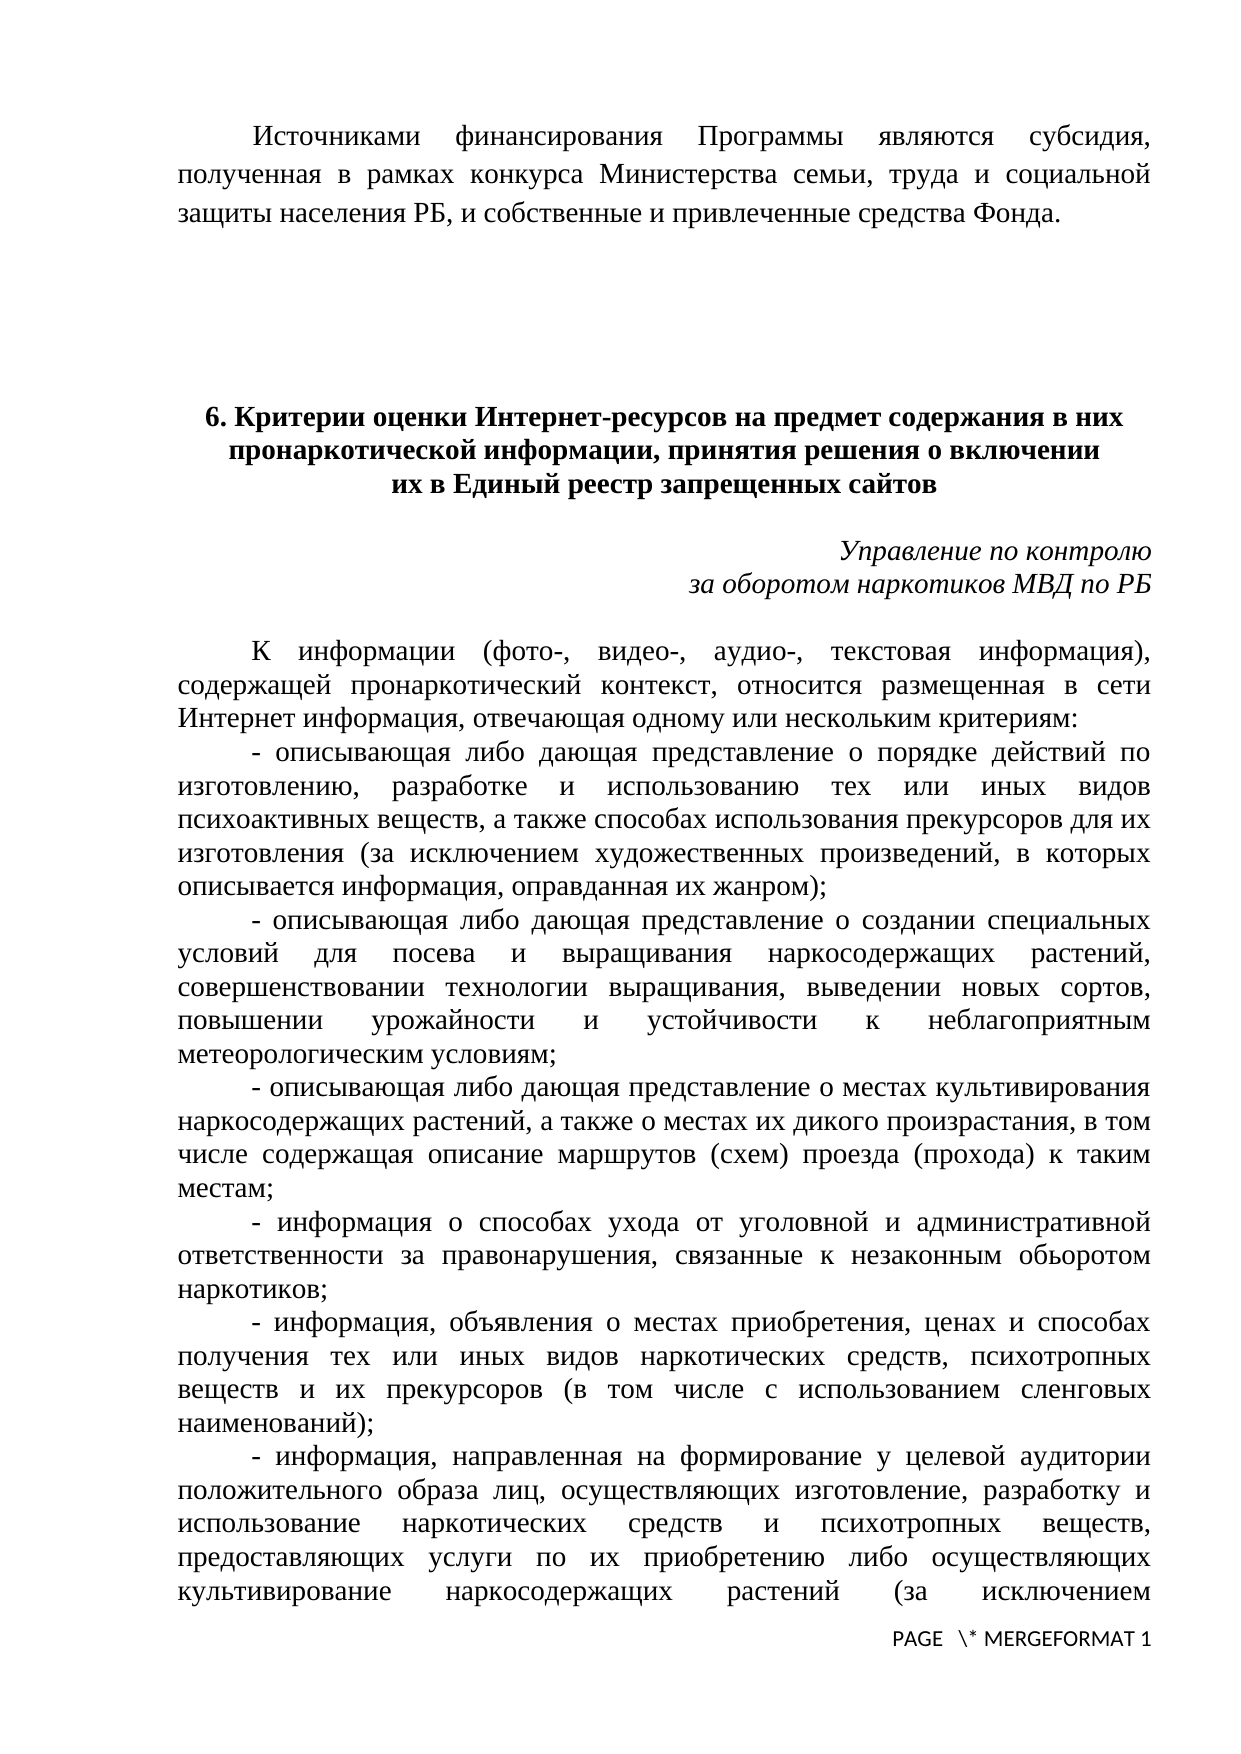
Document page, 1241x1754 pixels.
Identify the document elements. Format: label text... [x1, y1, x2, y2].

text их в Единый реестр запрещенных сайтов [177, 466, 1152, 499]
text Управление по контролю [177, 533, 1152, 566]
list Источниками финансирования Программы являются субсидия, полученная в рамках конкурса Министерства семьи, труда и социальной защиты населения РБ, и собственные и привлеченные средства Фонда. [177, 118, 1152, 229]
text - описывающая либо дающая представление о порядке действий по изготовлению, разработке и использованию тех или иных видов психоактивных веществ, а также способах использования прекурсоров для их изготовления (за исключением художественных произведений, в которых описывается информация, оправданная их жанром); [177, 734, 1152, 902]
text - описывающая либо дающая представление о создании специальных условий для посева и выращивания наркосодержащих растений, совершенствовании технологии выращивания, выведении новых сортов, повышении урожайности и устойчивости к неблагоприятным метеорологическим условиям; [177, 902, 1152, 1069]
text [177, 1438, 1152, 1606]
text за оборотом наркотиков МВД по РБ [177, 566, 1152, 600]
text - описывающая либо дающая представление о местах культивирования наркосодержащих растений, а также о местах их дикого произрастания, в том числе содержащая описание маршрутов (схем) проезда (прохода) к таким местам; [177, 1069, 1152, 1204]
text - информация о способах ухода от уголовной и административной ответственности за правонарушения, связанные к незаконным обьоротом наркотиков; [177, 1204, 1152, 1304]
text - информация, объявления о местах приобретения, ценах и способах получения тех или иных видов наркотических средств, психотропных веществ и их прекурсоров (в том числе с использованием сленговых наименований); [177, 1304, 1152, 1438]
text К информации (фото-, видео-, аудио-, текстовая информация), содержащей пронаркотический контекст, относится размещенная в сети Интернет информация, отвечающая одному или нескольким критериям: [177, 633, 1152, 734]
text 6. Критерии оценки Интернет-ресурсов на предмет содержания в них пронаркотической информации, принятия решения о включении [177, 399, 1152, 466]
